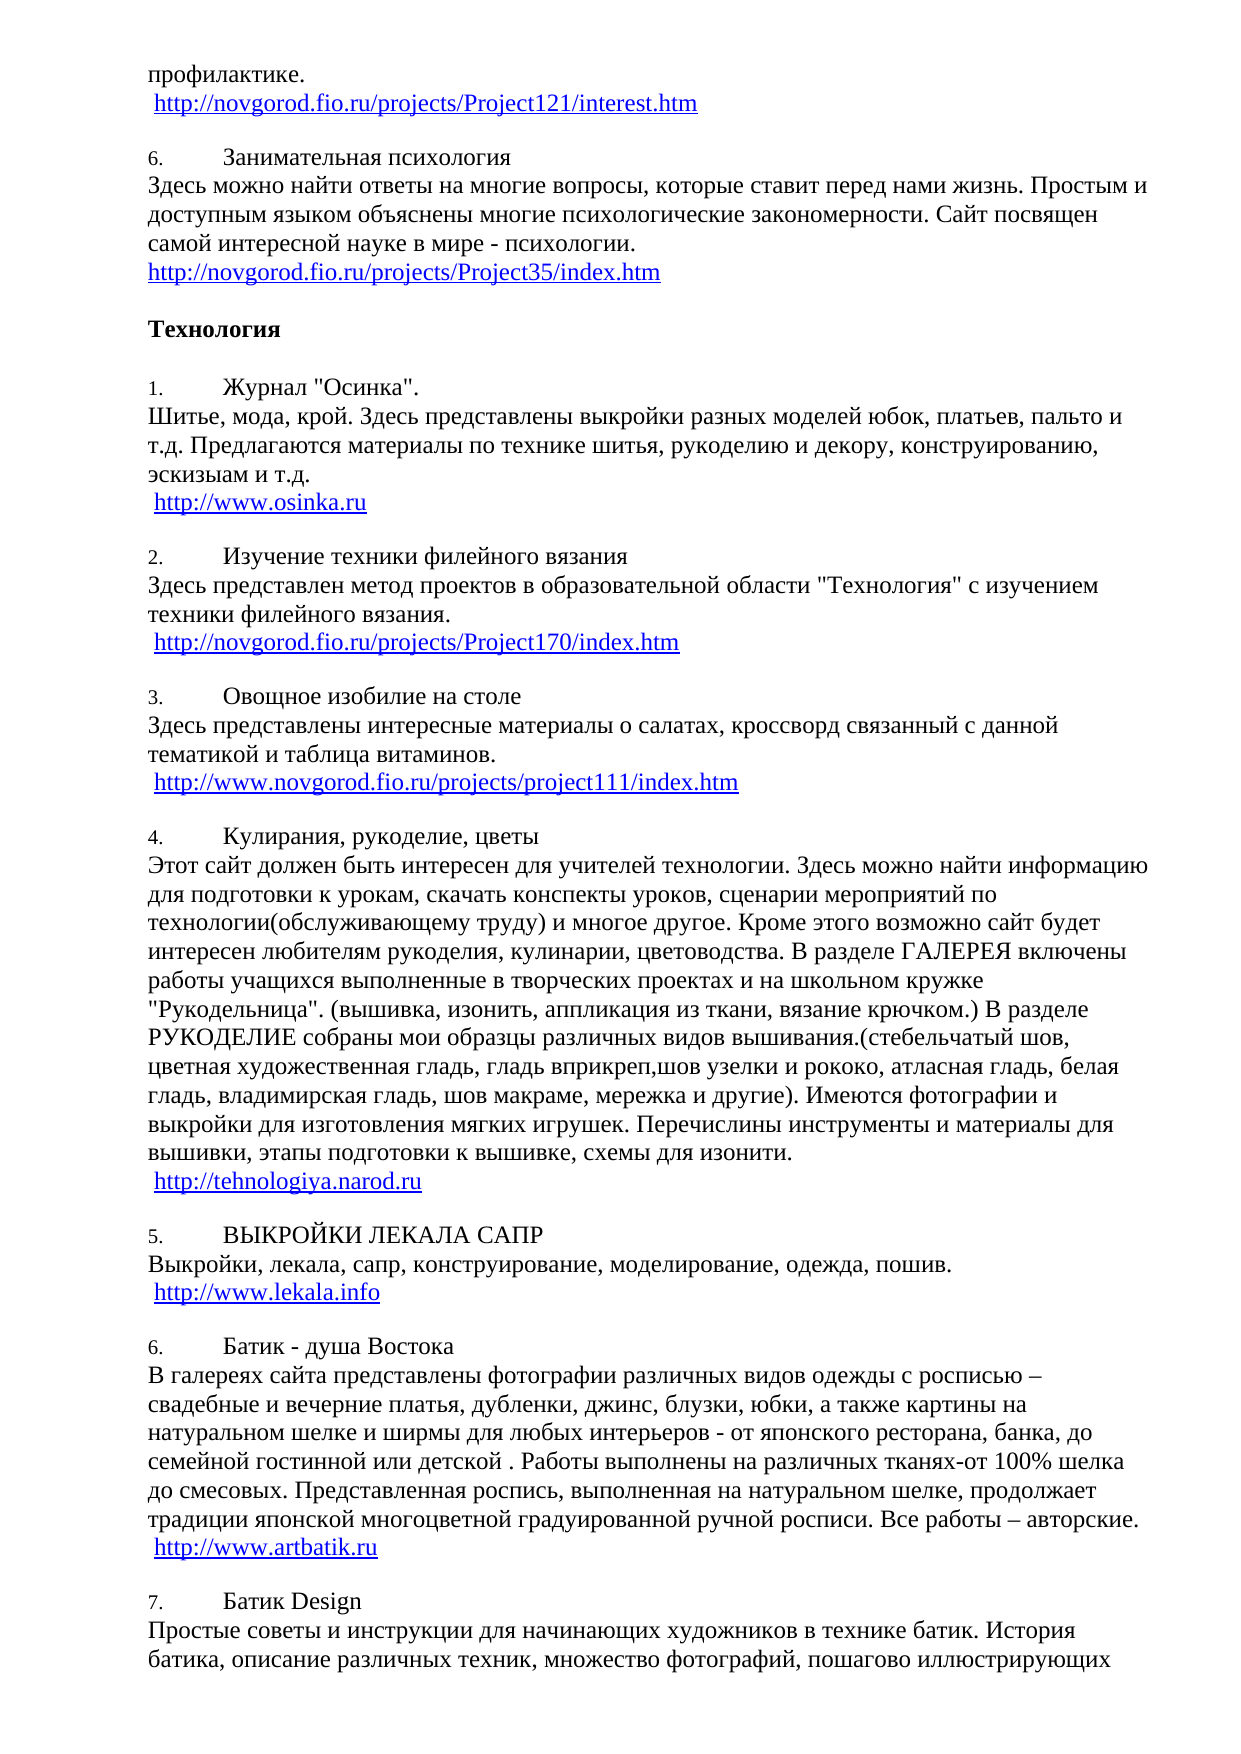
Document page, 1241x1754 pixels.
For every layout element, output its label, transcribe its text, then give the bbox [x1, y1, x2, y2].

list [148, 59, 1152, 117]
list Журнал "Осинка". Шитье, мода, крой. Здесь представлены выкройки разных моделей юбок, платьев, пальто и т.д. Предлагаются материалы по технике шитья, рукоделию и декору, конструированию, эскизыам и т.д. http://www.osinka.ru [148, 372, 1152, 516]
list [148, 1586, 1152, 1672]
list Батик - душа Востока В галереях сайта представлены фотографии различных видов одежды с росписью – свадебные и вечерние платья, дубленки, джинс, блузки, юбки, а также картины на натуральном шелке и ширмы для любых интерьеров - от японского ресторана, банка, до семейной гостинной или детской . Работы выполнены на различных тканях-от 100% шелка до смесовых. Представленная роспись, выполненная на натуральном шелке, продолжает традиции японской многоцветной градуированной ручной росписи. Все работы – авторские. http://www.artbatik.ru [148, 1331, 1152, 1561]
text Технология [148, 314, 1152, 343]
list Кулирания, рукоделие, цветы Этот сайт должен быть интересен для учителей технологии. Здесь можно найти информацию для подготовки к урокам, скачать конспекты уроков, сценарии мероприятий по технологии(обслуживающему труду) и многое другое. Кроме этого возможно сайт будет интересен любителям рукоделия, кулинарии, цветоводства. В разделе ГАЛЕРЕЯ включены работы учащихся выполненные в творческих проектах и на школьном кружке "Рукодельница". (вышивка, изонить, аппликация из ткани, вязание крючком.) В разделе РУКОДЕЛИЕ собраны мои образцы различных видов вышивания.(стебельчатый шов, цветная художественная гладь, гладь вприкреп,шов узелки и рококо, атласная гладь, белая гладь, владимирская гладь, шов макраме, мережка и другие). Имеются фотографии и выкройки для изготовления мягких игрушек. Перечислины инструменты и материалы для вышивки, этапы подготовки к вышивке, схемы для изонити. http://tehnologiya.narod.ru [148, 821, 1152, 1195]
list ВЫКРОЙКИ ЛЕКАЛА САПР Выкройки, лекала, сапр, конструирование, моделирование, одежда, пошив. http://www.lekala.info [148, 1220, 1152, 1306]
list Занимательная психология Здесь можно найти ответы на многие вопросы, которые ставит перед нами жизнь. Простым и доступным языком объяснены многие психологические закономерности. Сайт посвящен самой интересной науке в мире - психологии. http://novgorod.fio.ru/projects/Project35/index.htm [148, 142, 1152, 285]
list Овощное изобилие на столе Здесь представлены интересные материалы о салатах, кроссворд связанный с данной тематикой и таблица витаминов. http://www.novgorod.fio.ru/projects/project111/index.htm [148, 681, 1152, 796]
list Изучение техники филейного вязания Здесь представлен метод проектов в образовательной области "Технология" с изучением техники филейного вязания. http://novgorod.fio.ru/projects/Project170/index.htm [148, 541, 1152, 656]
